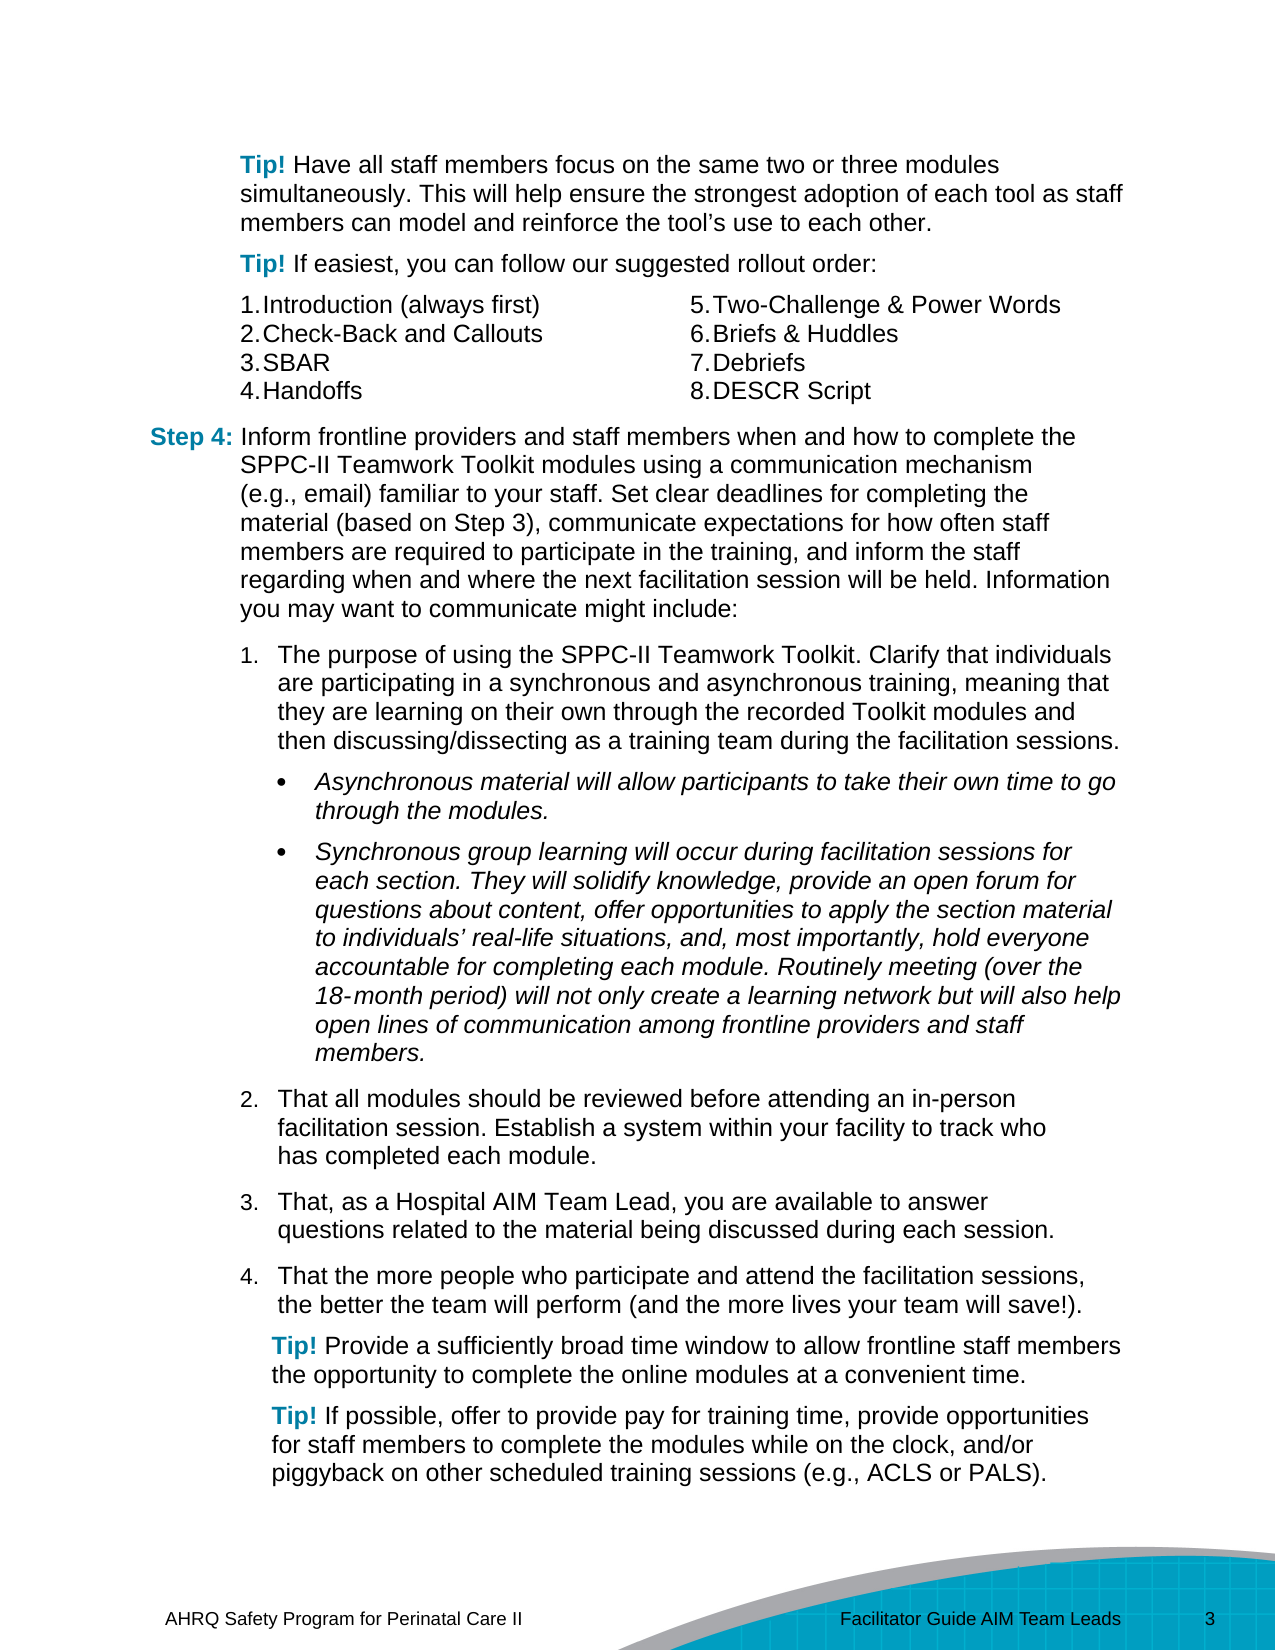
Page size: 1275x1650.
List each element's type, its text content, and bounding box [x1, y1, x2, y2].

text That all modules should be reviewed before attending an in-person facilitation session. Establish a system within your facility to track who has completed each module. [240, 1084, 1125, 1170]
list Tip! If possible, offer to provide pay for training time, provide opportunities for staff members to complete the modules while on the clock, and/or piggyback on other scheduled training sessions (e.g., ACLS or PALS). [271, 1401, 1125, 1487]
text That, as a Hospital AIM Team Lead, you are available to answer questions related to the material being discussed during each session. [240, 1187, 1125, 1244]
text That the more people who participate and attend the facilitation sessions, the better the team will perform (and the more lives your team will save!). [240, 1261, 1125, 1318]
list Check-Back and Callouts [240, 319, 600, 347]
list Handoffs [240, 376, 600, 405]
list DESCR Script [690, 376, 1125, 405]
picture [0, 0, 1275, 1650]
list Tip! Provide a sufficiently broad time window to allow frontline staff members the opportunity to complete the online modules at a convenient time. [271, 1331, 1125, 1388]
list Briefs & Huddles [690, 319, 1125, 347]
text Tip! Have all staff members focus on the same two or three modules simultaneously. This will help ensure the strongest adoption of each tool as staff members can model and reinforce the tool’s use to each other. [240, 150, 1125, 236]
list The purpose of using the SPPC-II Teamwork Toolkit. Clarify that individuals are participating in a synchronous and asynchronous training, meaning that they are learning on their own through the recorded Toolkit modules and then discussing/dissecting as a training team during the facilitation sessions. [240, 639, 1125, 754]
list Debriefs [690, 347, 1125, 376]
text Tip! If easiest, you can follow our suggested rollout order: [240, 249, 1125, 277]
text Asynchronous material will allow participants to take their own time to go through the modules. [277, 767, 1125, 824]
text Step 4: Inform frontline providers and staff members when and how to complete the SPPC-II Teamwork Toolkit modules using a communication mechanism (e.g., email) familiar to your staff. Set clear deadlines for completing the material (based on Step 3), communicate expectations for how often staff members are required to participate in the training, and inform the staff regarding when and where the next facilitation session will be held. Information you may want to communicate might include: [150, 422, 1125, 623]
list SBAR [240, 347, 600, 376]
text Synchronous group learning will occur during facilitation sessions for each section. They will solidify knowledge, provide an open forum for questions about content, offer opportunities to apply the section material to individuals’ real-life situations, and, most importantly, hold everyone accountable for completing each module. Routinely meeting (over the 18-month period) will not only create a learning network but will also help open lines of communication among frontline providers and staff members. [277, 837, 1125, 1067]
list Two-Challenge & Power Words [690, 290, 1125, 319]
list Introduction (always first) [240, 290, 600, 319]
